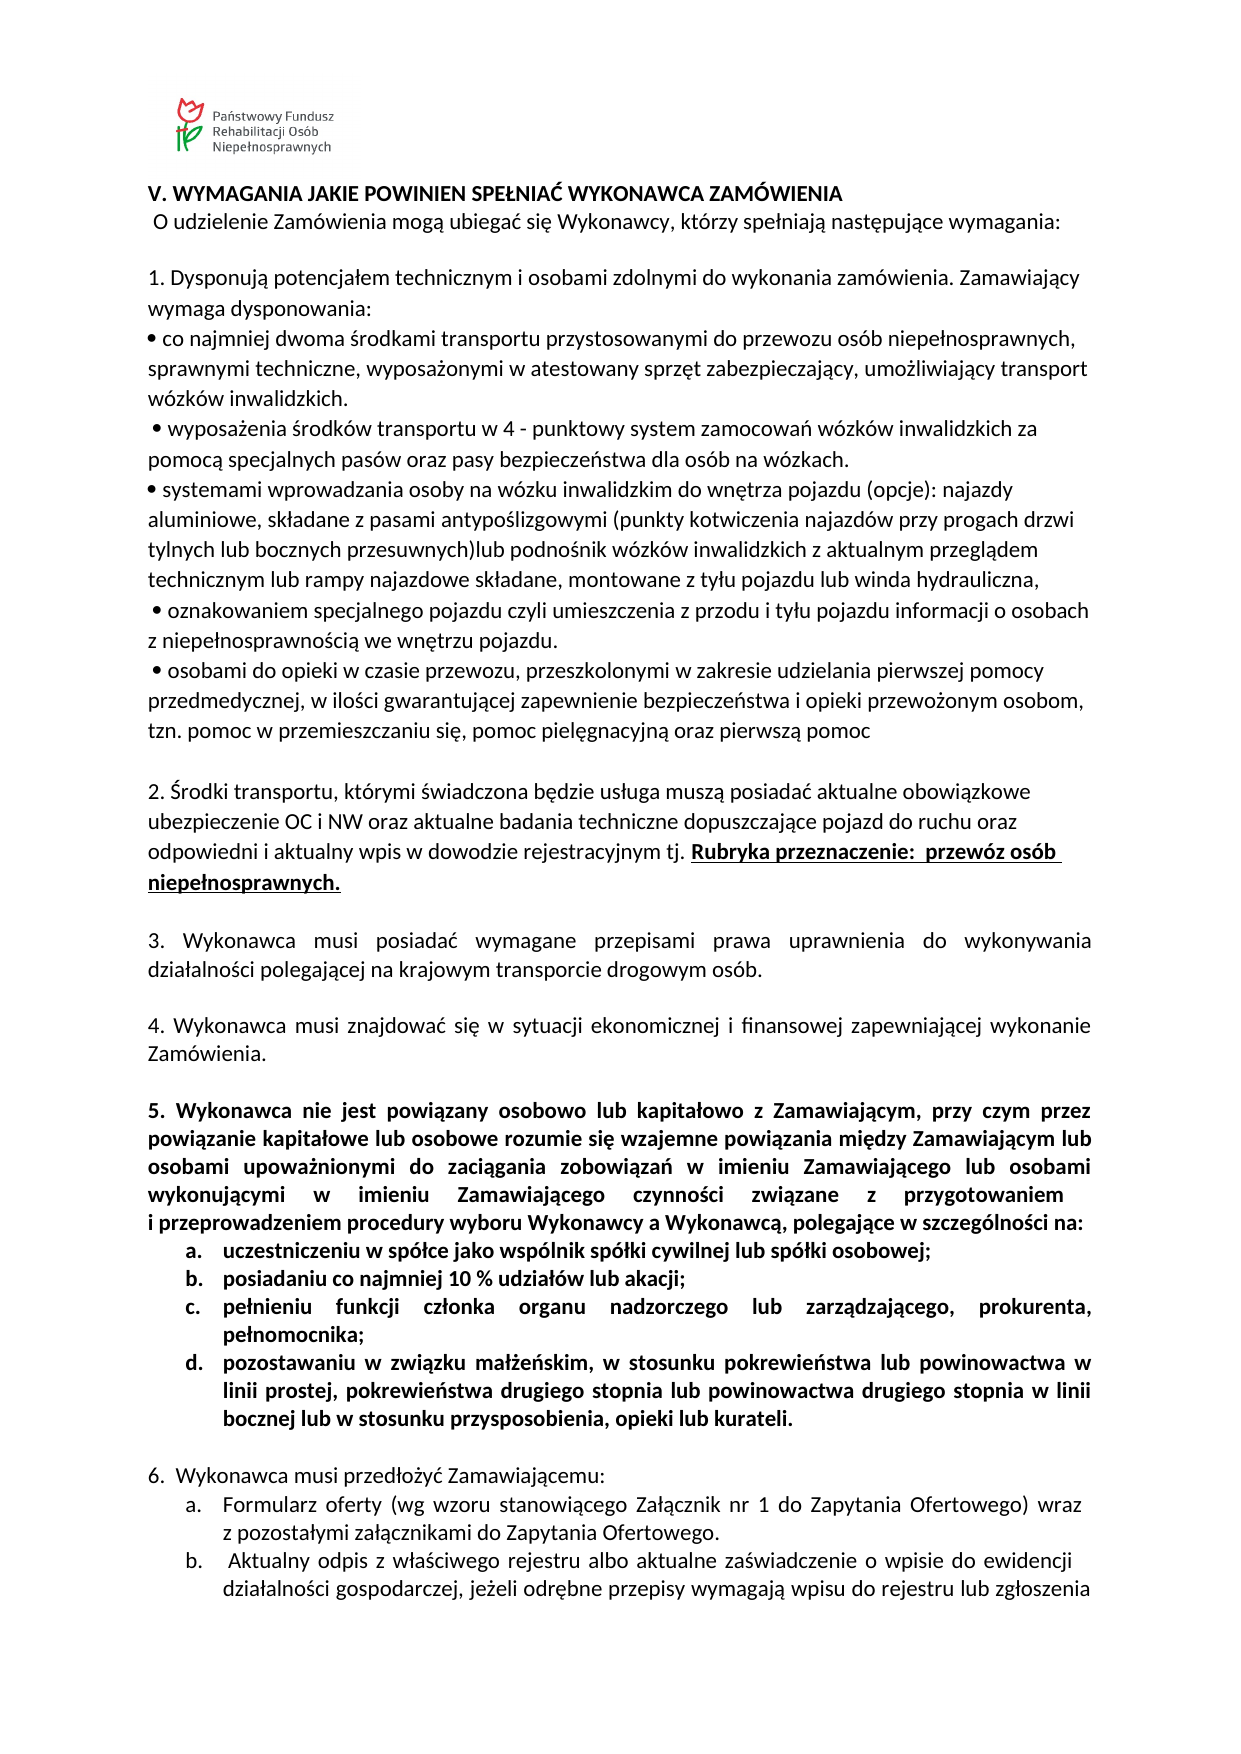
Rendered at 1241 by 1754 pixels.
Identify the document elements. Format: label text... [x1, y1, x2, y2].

text osobami do opieki w czasie przewozu, przeszkolonymi w zakresie udzielania pierwszej pomocy przedmedycznej, w ilości gwarantującej zapewnienie bezpieczeństwa i opieki przewożonym osobom, tzn. pomoc w przemieszczaniu się, pomoc pielęgnacyjną oraz pierwszą pomoc [148, 656, 1093, 745]
text systemami wprowadzania osoby na wózku inwalidzkim do wnętrza pojazdu (opcje): najazdy aluminiowe, składane z pasami antypoślizgowymi (punkty kotwiczenia najazdów przy progach drzwi tylnych lub bocznych przesuwnych)lub podnośnik wózków inwalidzkich z aktualnym przeglądem technicznym lub rampy najazdowe składane, montowane z tyłu pojazdu lub winda hydrauliczna, [148, 475, 1093, 594]
text 3. Wykonawca musi posiadać wymagane przepisami prawa uprawnienia do wykonywania działalności polegającej na krajowym transporcie drogowym osób. [148, 927, 1093, 983]
list pełnieniu funkcji członka organu nadzorczego lub zarządzającego, prokurenta, pełnomocnika; [185, 1292, 1093, 1348]
text O udzielenie Zamówienia mogą ubiegać się Wykonawcy, którzy spełniają następujące wymagania: [148, 207, 1093, 235]
list pozostawaniu w związku małżeńskim, w stosunku pokrewieństwa lub powinowactwa w linii prostej, pokrewieństwa drugiego stopnia lub powinowactwa drugiego stopnia w linii bocznej lub w stosunku przysposobienia, opieki lub kurateli. [185, 1348, 1093, 1432]
text 2. Środki transportu, którymi świadczona będzie usługa muszą posiadać aktualne obowiązkowe ubezpieczenie OC i NW oraz aktualne badania techniczne dopuszczające pojazd do ruchu oraz odpowiedni i aktualny wpis w dowodzie rejestracyjnym tj. Rubryka przeznaczenie: przewóz osób niepełnosprawnych. [148, 777, 1093, 896]
text 4. Wykonawca musi znajdować się w sytuacji ekonomicznej i finansowej zapewniającej wykonanie Zamówienia. [148, 1011, 1093, 1067]
text 6. Wykonawca musi przedłożyć Zamawiającemu: [148, 1462, 1093, 1490]
text 5. Wykonawca nie jest powiązany osobowo lub kapitałowo z Zamawiającym, przy czym przez powiązanie kapitałowe lub osobowe rozumie się wzajemne powiązania między Zamawiającym lub osobami upoważnionymi do zaciągania zobowiązań w imieniu Zamawiającego lub osobami wykonującymi w imieniu Zamawiającego czynności związane z przygotowaniem i przeprowadzeniem procedury wyboru Wykonawcy a Wykonawcą, polegające w szczególności na: [148, 1096, 1093, 1236]
text V. WYMAGANIA JAKIE POWINIEN SPEŁNIAĆ WYKONAWCA ZAMÓWIENIA [148, 179, 1093, 207]
text co najmniej dwoma środkami transportu przystosowanymi do przewozu osób niepełnosprawnych, sprawnymi techniczne, wyposażonymi w atestowany sprzęt zabezpieczający, umożliwiający transport wózków inwalidzkich. [148, 324, 1093, 412]
picture [147, 73, 362, 179]
list uczestniczeniu w spółce jako wspólnik spółki cywilnej lub spółki osobowej; [185, 1236, 1093, 1264]
text 1. Dysponują potencjałem technicznym i osobami zdolnymi do wykonania zamówienia. Zamawiający wymaga dysponowania: [148, 263, 1093, 322]
text wyposażenia środków transportu w 4 - punktowy system zamocowań wózków inwalidzkich za pomocą specjalnych pasów oraz pasy bezpieczeństwa dla osób na wózkach. [148, 414, 1093, 473]
list Formularz oferty (wg wzoru stanowiącego Załącznik nr 1 do Zapytania Ofertowego) wraz z pozostałymi załącznikami do Zapytania Ofertowego. [185, 1490, 1093, 1546]
list posiadaniu co najmniej 10 % udziałów lub akacji; [185, 1264, 1093, 1292]
text oznakowaniem specjalnego pojazdu czyli umieszczenia z przodu i tyłu pojazdu informacji o osobach z niepełnosprawnością we wnętrzu pojazdu. [148, 596, 1093, 654]
